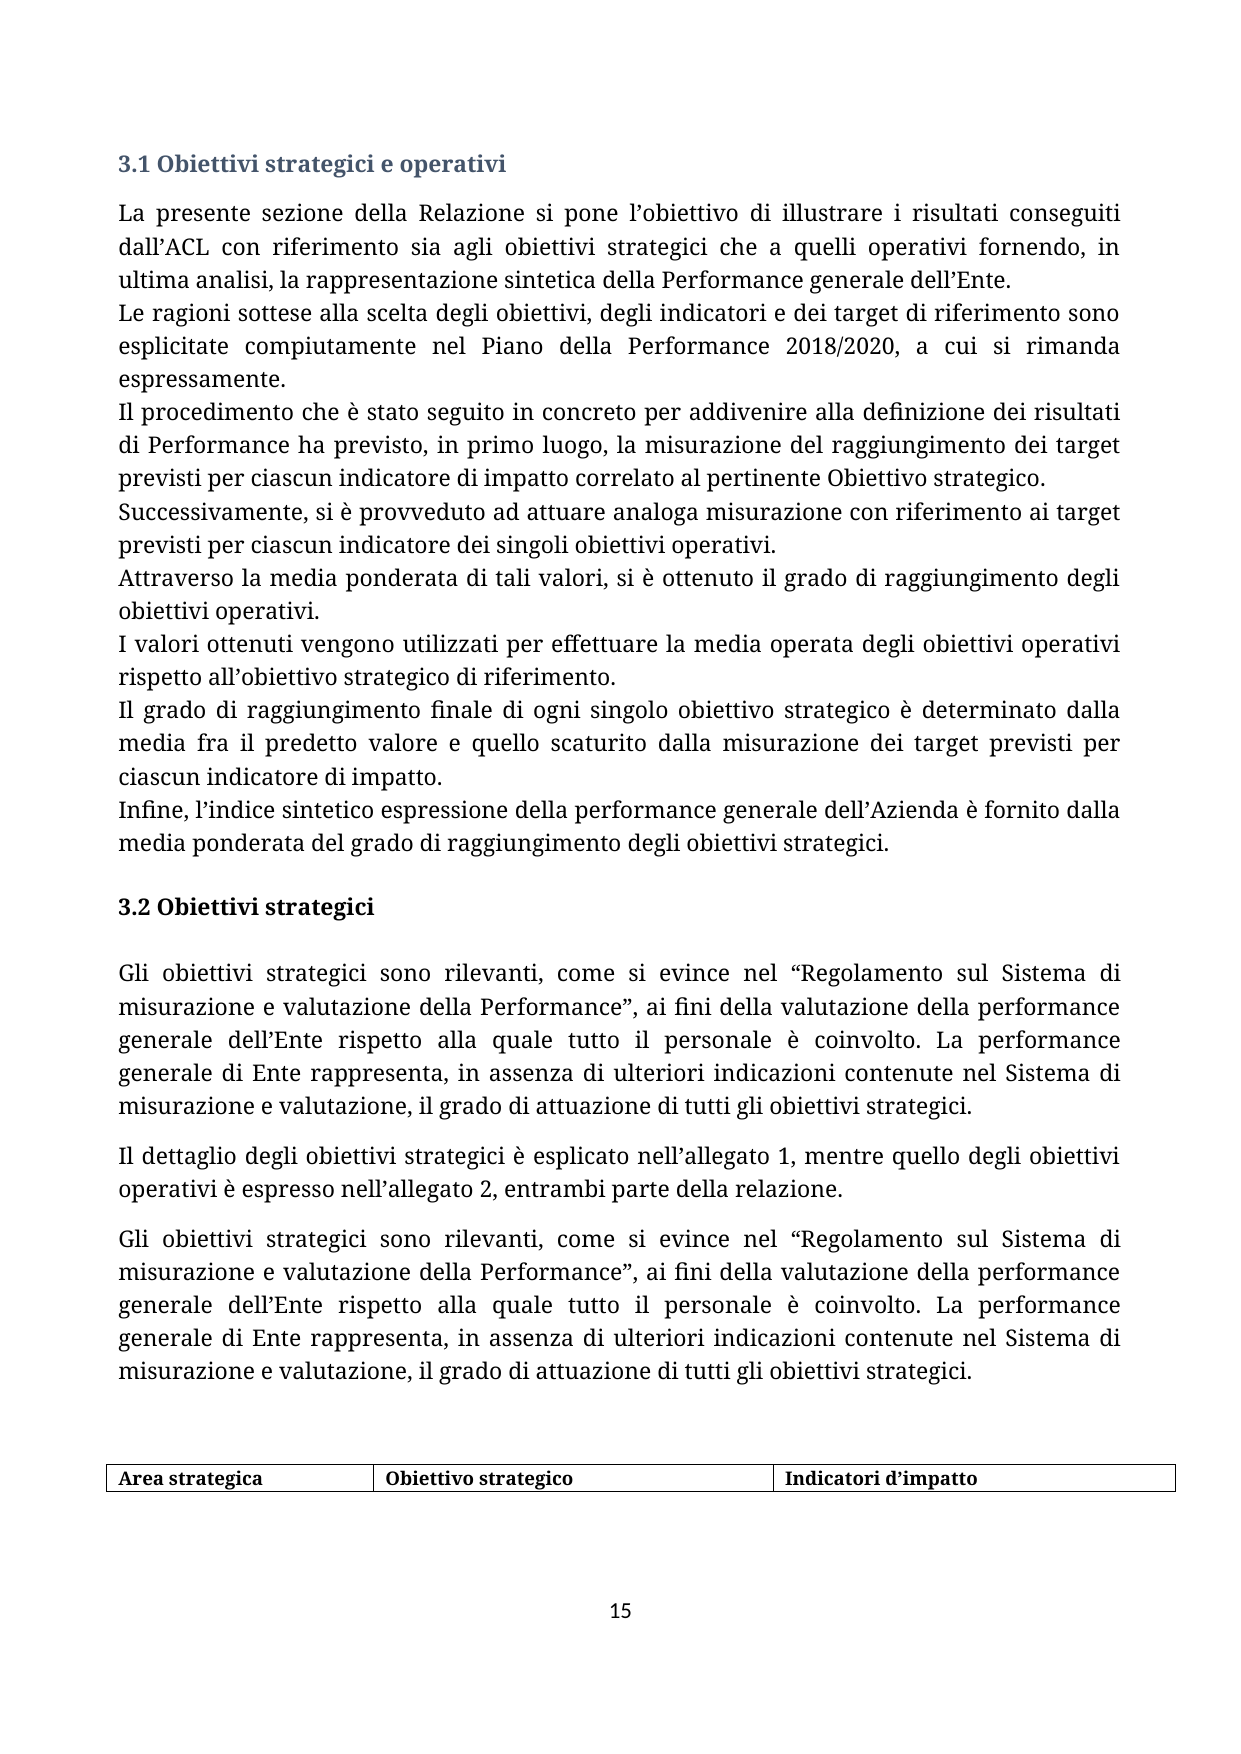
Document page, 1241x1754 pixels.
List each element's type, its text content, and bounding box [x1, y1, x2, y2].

text Gli obiettivi strategici sono rilevanti, come si evince nel “Regolamento sul Sistema di misurazione e valutazione della Performance”, ai fini della valutazione della performance generale dell’Ente rispetto alla quale tutto il personale è coinvolto. La performance generale di Ente rappresenta, in assenza di ulteriori indicazioni contenute nel Sistema di misurazione e valutazione, il grado di attuazione di tutti gli obiettivi strategici. [118, 1223, 1122, 1386]
table_header Area strategica [107, 1465, 373, 1491]
text Gli obiettivi strategici sono rilevanti, come si evince nel “Regolamento sul Sistema di misurazione e valutazione della Performance”, ai fini della valutazione della performance generale dell’Ente rispetto alla quale tutto il personale è coinvolto. La performance generale di Ente rappresenta, in assenza di ulteriori indicazioni contenute nel Sistema di misurazione e valutazione, il grado di attuazione di tutti gli obiettivi strategici. [118, 957, 1122, 1121]
text I valori ottenuti vengono utilizzati per effettuare la media operata degli obiettivi operativi rispetto all’obiettivo strategico di riferimento. [118, 628, 1122, 692]
text Il procedimento che è stato seguito in concreto per addivenire alla definizione dei risultati di Performance ha previsto, in primo luogo, la misurazione del raggiungimento dei target previsti per ciascun indicatore di impatto correlato al pertinente Obiettivo strategico. [118, 396, 1122, 494]
table_header Indicatori d’impatto [774, 1465, 1175, 1491]
text 3.2 Obiettivi strategici [118, 891, 1122, 922]
text Le ragioni sottese alla scelta degli obiettivi, degli indicatori e dei target di riferimento sono esplicitate compiutamente nel Piano della Performance 2018/2020, a cui si rimanda espressamente. [118, 297, 1122, 394]
text Successivamente, si è provveduto ad attuare analoga misurazione con riferimento ai target previsti per ciascun indicatore dei singoli obiettivi operativi. [118, 496, 1122, 560]
text Il grado di raggiungimento finale di ogni singolo obiettivo strategico è determinato dalla media fra il predetto valore e quello scaturito dalla misurazione dei target previsti per ciascun indicatore di impatto. [118, 694, 1122, 792]
text Attraverso la media ponderata di tali valori, si è ottenuto il grado di raggiungimento degli obiettivi operativi. [118, 562, 1122, 626]
text Il dettaglio degli obiettivi strategici è esplicato nell’allegato 1, mentre quello degli obiettivi operativi è espresso nell’allegato 2, entrambi parte della relazione. [118, 1140, 1122, 1204]
text La presente sezione della Relazione si pone l’obiettivo di illustrare i risultati conseguiti dall’ACL con riferimento sia agli obiettivi strategici che a quelli operativi fornendo, in ultima analisi, la rappresentazione sintetica della Performance generale dell’Ente. [118, 197, 1122, 295]
table_header Obiettivo strategico [374, 1465, 773, 1491]
text Infine, l’indice sintetico espressione della performance generale dell’Azienda è fornito dalla media ponderata del grado di raggiungimento degli obiettivi strategici. [118, 794, 1122, 858]
subtitle 3.1 Obiettivi strategici e operativi [118, 148, 1122, 179]
